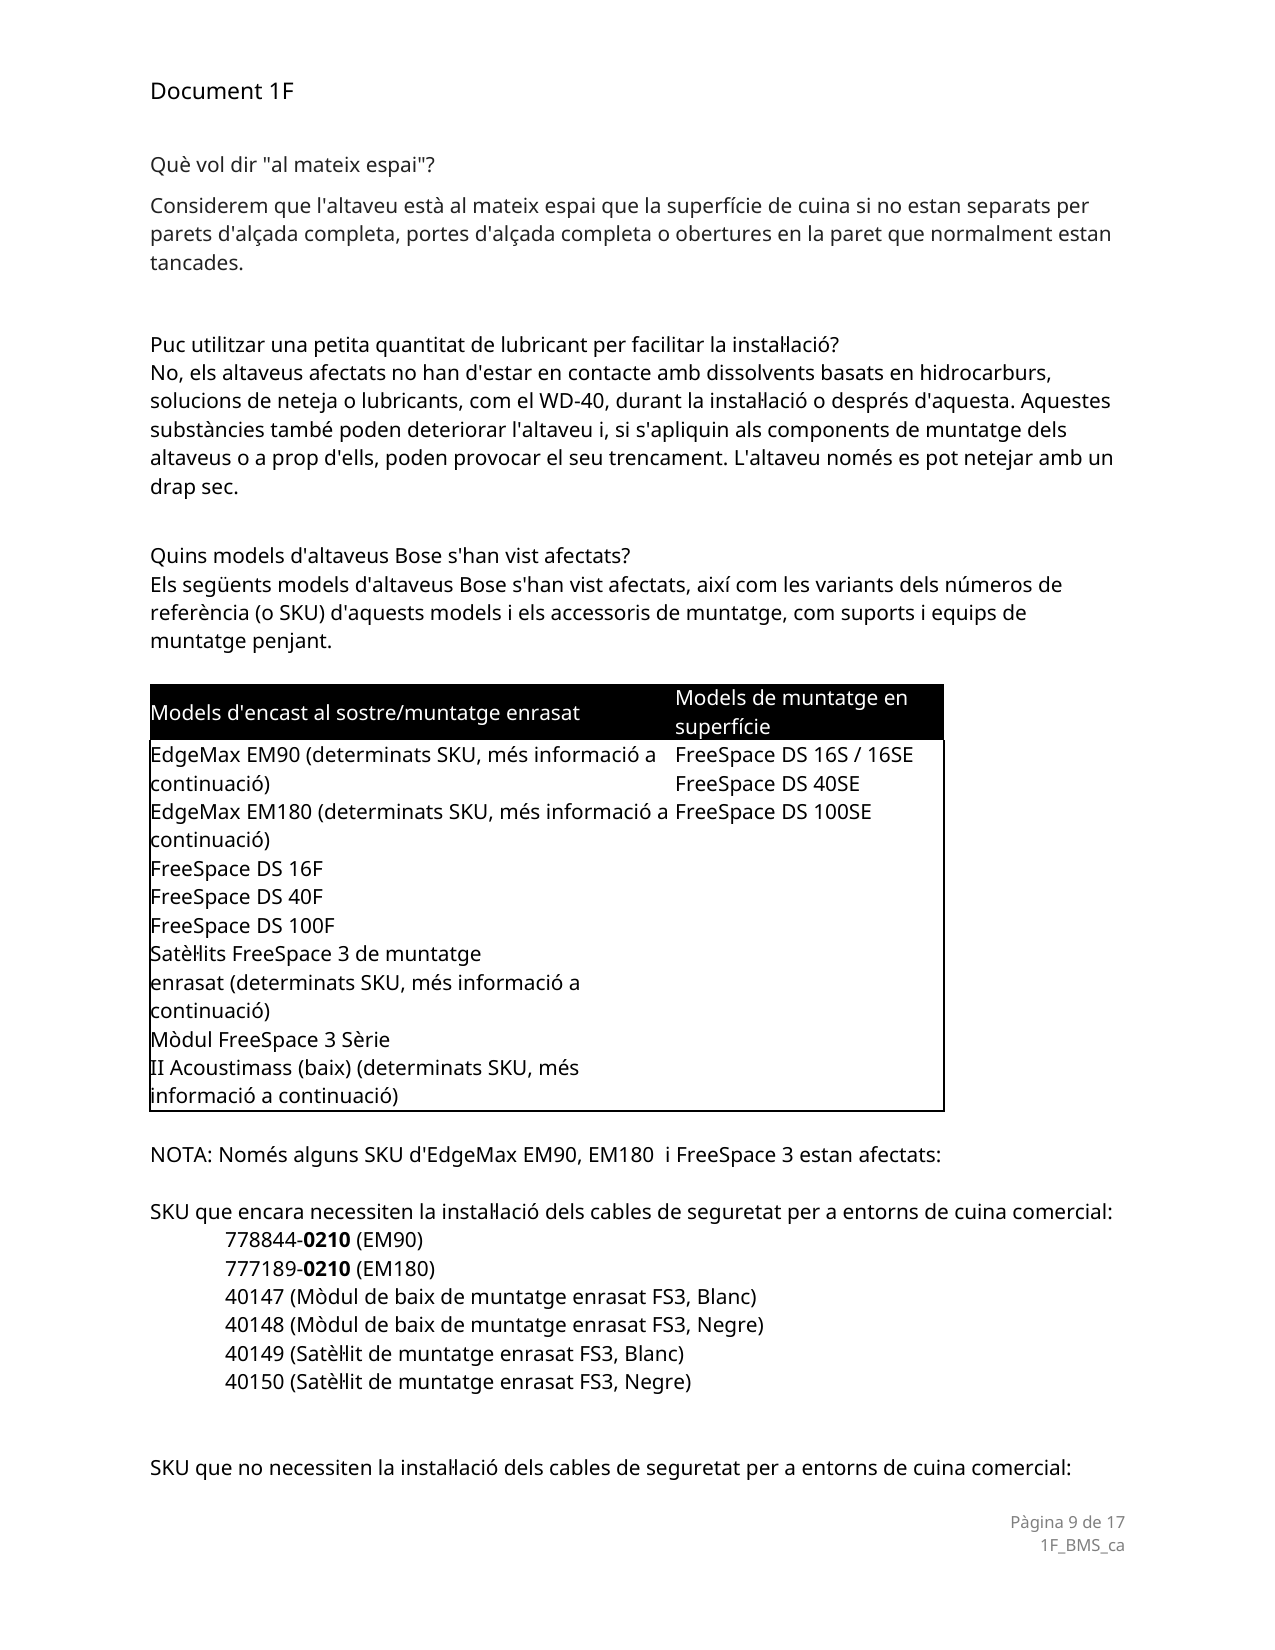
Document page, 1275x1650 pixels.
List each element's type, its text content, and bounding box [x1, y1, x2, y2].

text 778844-0210 (EM90) [225, 1225, 1125, 1254]
text Quins models d'altaveus Bose s'han vist afectats? [150, 541, 1125, 570]
table_header Models d'encast al sostre/muntatge enrasat [150, 684, 675, 740]
text Puc utilitzar una petita quantitat de lubricant per facilitar la instal·lació? [150, 330, 1125, 358]
text 40149 (Satèl·lit de muntatge enrasat FS3, Blanc) [225, 1339, 1125, 1367]
text Considerem que l'altaveu està al mateix espai que la superfície de cuina si no estan separats per parets d'alçada completa, portes d'alçada completa o obertures en la paret que normalment estan tancades. [150, 191, 1125, 276]
table_header Models de muntatge en superfície [771, 684, 944, 740]
text SKU que encara necessiten la instal·lació dels cables de seguretat per a entorns de cuina comercial: [150, 1197, 1125, 1225]
text 777189-0210 (EM180) [225, 1254, 1125, 1282]
text SKU que no necessiten la instal·lació dels cables de seguretat per a entorns de cuina comercial: [150, 1453, 1125, 1481]
text 40150 (Satèl·lit de muntatge enrasat FS3, Negre) [225, 1367, 1125, 1396]
text No, els altaveus afectats no han d'estar en contacte amb dissolvents basats en hidrocarburs, solucions de neteja o lubricants, com el WD-40, durant la instal·lació o després d'aquesta. Aquestes substàncies també poden deteriorar l'altaveu i, si s'apliquin als components de muntatge dels altaveus o a prop d'ells, poden provocar el seu trencament. L'altaveu només es pot netejar amb un drap sec. [150, 358, 1125, 500]
table_cell FreeSpace DS 16S / 16SE FreeSpace DS 40SE FreeSpace DS 100SE [675, 740, 943, 1110]
text Els següents models d'altaveus Bose s'han vist afectats, així com les variants dels números de referència (o SKU) d'aquests models i els accessoris de muntatge, com suports i equips de muntatge penjant. [150, 570, 1125, 655]
text 40148 (Mòdul de baix de muntatge enrasat FS3, Negre) [225, 1311, 1125, 1339]
text Què vol dir "al mateix espai"? [150, 150, 1125, 178]
text NOTA: Només alguns SKU d'EdgeMax EM90, EM180 i FreeSpace 3 estan afectats: [150, 1140, 1125, 1168]
text 40147 (Mòdul de baix de muntatge enrasat FS3, Blanc) [225, 1282, 1125, 1311]
table_cell EdgeMax EM90 (determinats SKU, més informació a continuació) EdgeMax EM180 (determinats SKU, més informació a continuació) FreeSpace DS 16F FreeSpace DS 40F FreeSpace DS 100F Satèl·lits FreeSpace 3 de muntatge enrasat (determinats SKU, més informació a continuació) Mòdul FreeSpace 3 Sèrie II Acoustimass (baix) (determinats SKU, més informació a continuació) [151, 740, 675, 1110]
